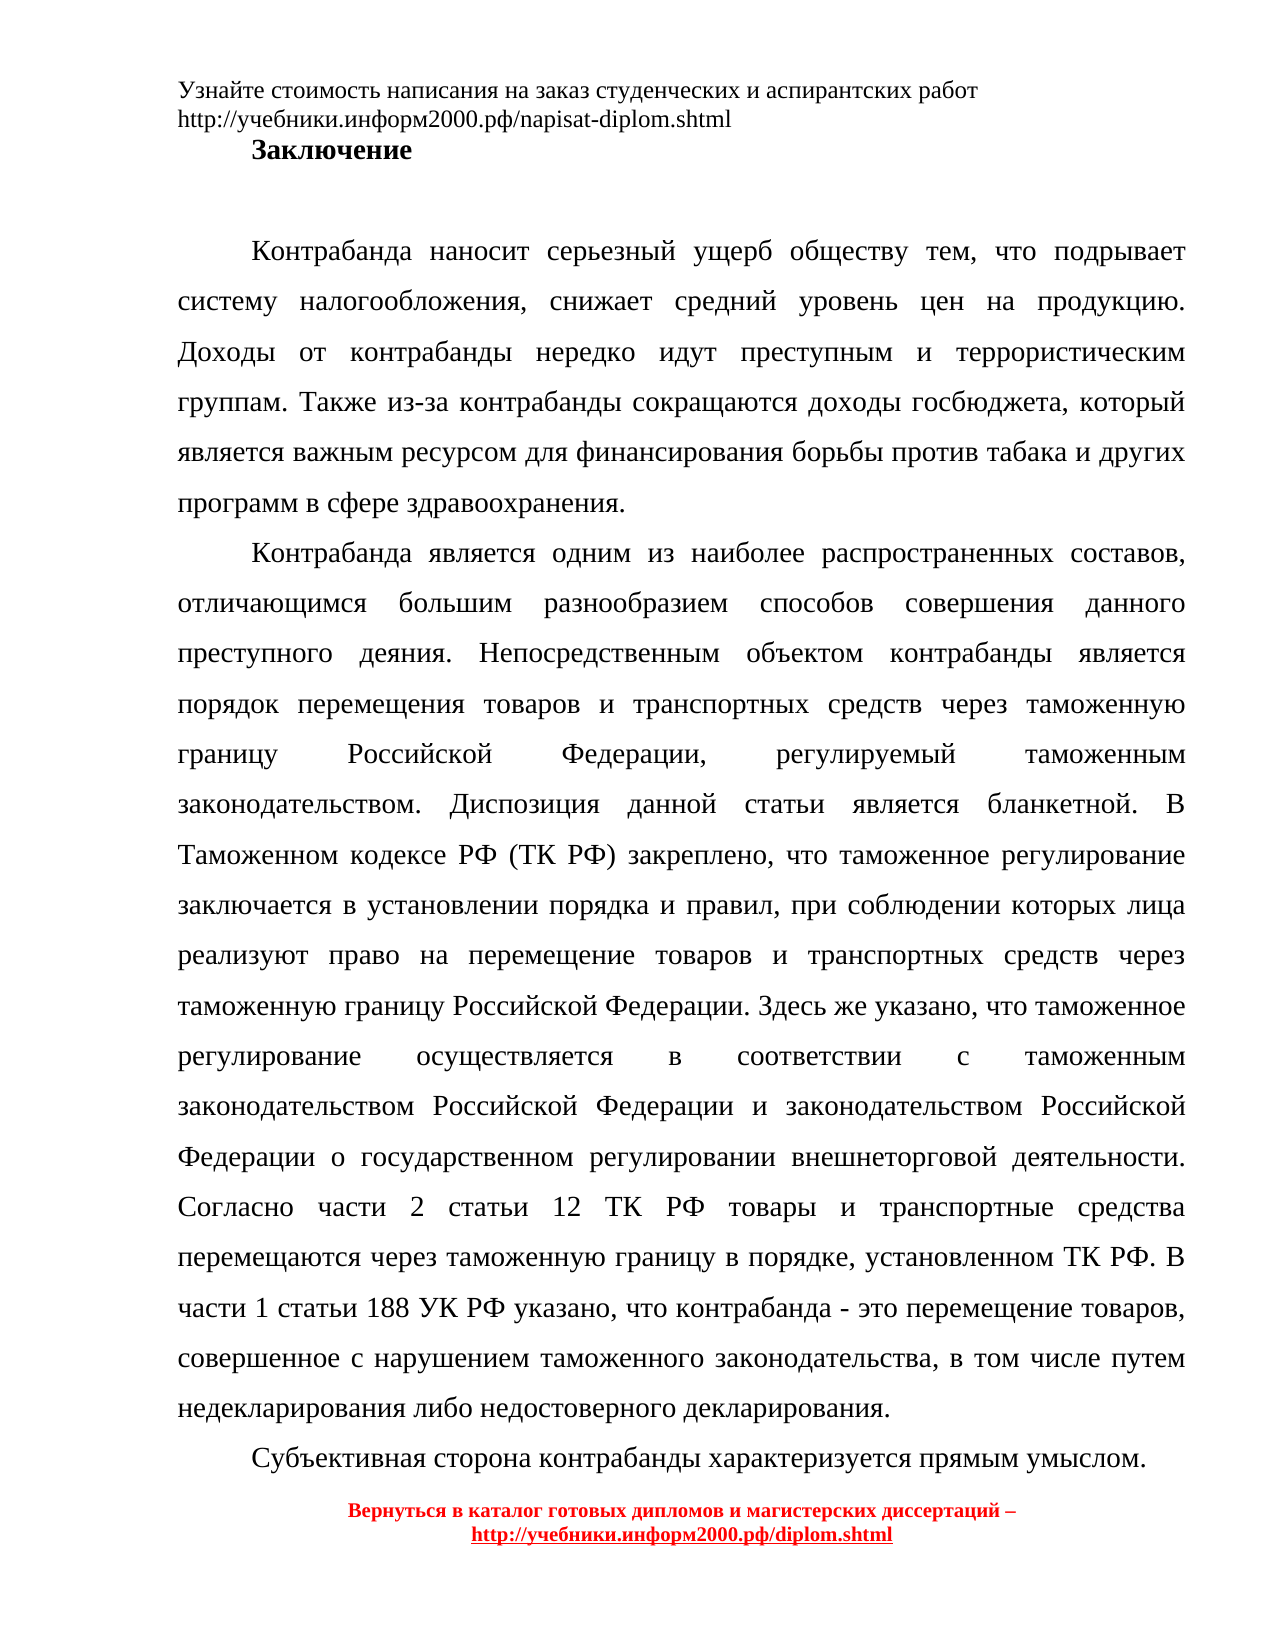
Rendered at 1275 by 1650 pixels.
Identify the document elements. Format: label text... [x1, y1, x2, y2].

text Контрабанда наносит серьезный ущерб обществу тем, что подрывает систему налогообложения, снижает средний уровень цен на продукцию. Доходы от контрабанды нередко идут преступным и террористическим группам. Также из-за контрабанды сокращаются доходы госбюджета, который является важным ресурсом для финансирования борьбы против табака и других программ в сфере здравоохранения. [177, 233, 1186, 518]
subtitle Заключение [177, 132, 1186, 166]
text Субъективная сторона контрабанды характеризуется прямым умыслом. [177, 1441, 1186, 1474]
text Контрабанда является одним из наиболее распространенных составов, отличающимся большим разнообразием способов совершения данного преступного деяния. Непосредственным объектом контрабанды является порядок перемещения товаров и транспортных средств через таможенную границу Российской Федерации, регулируемый таможенным законодательством. Диспозиция данной статьи является бланкетной. В Таможенном кодексе РФ (ТК РФ) закреплено, что таможенное регулирование заключается в установлении порядка и правил, при соблюдении которых лица реализуют право на перемещение товаров и транспортных средств через таможенную границу Российской Федерации. Здесь же указано, что таможенное регулирование осуществляется в соответствии с таможенным законодательством Российской Федерации и законодательством Российской Федерации о государственном регулировании внешнеторговой деятельности. Согласно части 2 статьи 12 ТК РФ товары и транспортные средства перемещаются через таможенную границу в порядке, установленном ТК РФ. В части 1 статьи 188 УК РФ указано, что контрабанда - это перемещение товаров, совершенное с нарушением таможенного законодательства, в том числе путем недекларирования либо недостоверного декларирования. [177, 535, 1186, 1424]
